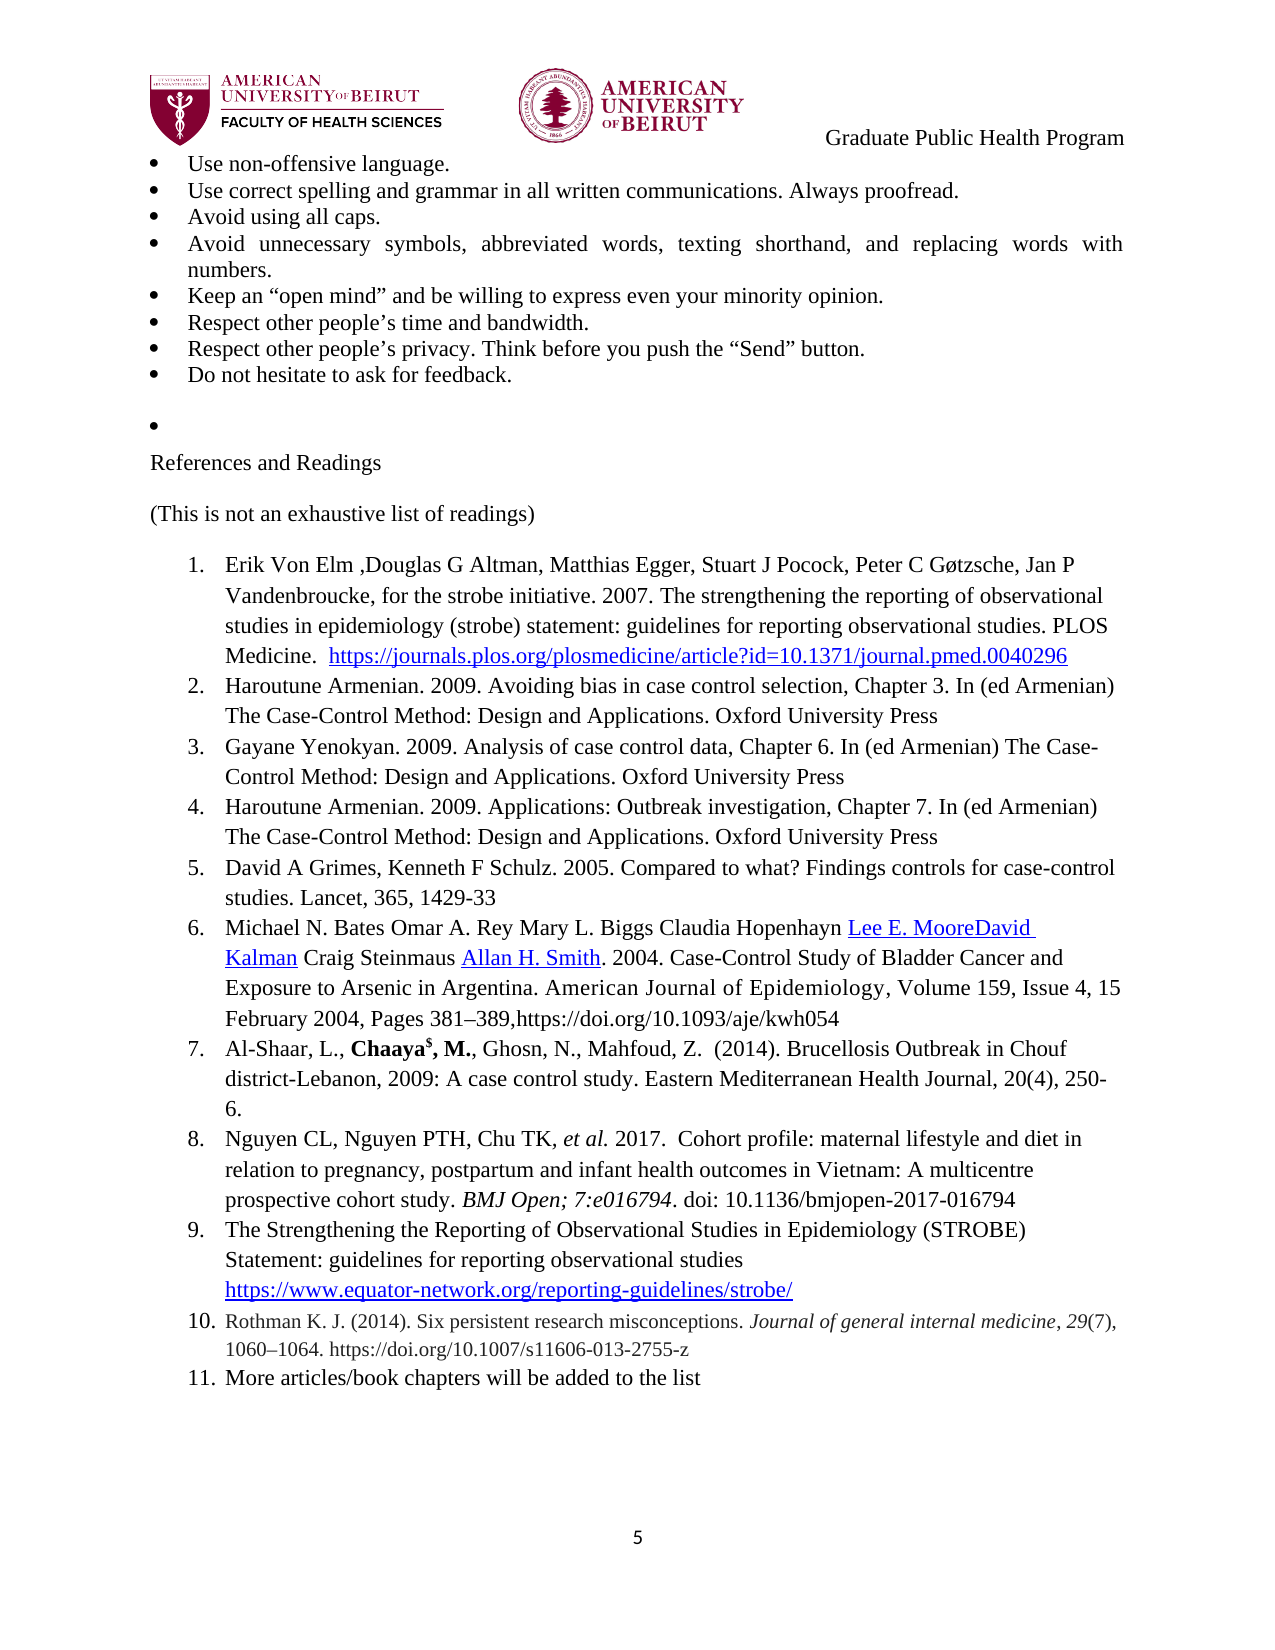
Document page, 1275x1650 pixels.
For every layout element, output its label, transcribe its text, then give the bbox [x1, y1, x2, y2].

picture [518, 68, 744, 143]
text (This is not an exhaustive list of readings) [150, 501, 1125, 527]
list Michael N. Bates Omar A. Rey Mary L. Biggs Claudia Hopenhayn Lee E. MooreDavid Kalman Craig Steinmaus Allan H. Smith. 2004. Case-Control Study of Bladder Cancer and Exposure to Arsenic in Argentina. American Journal of Epidemiology, Volume 159, Issue 4, 15 February 2004, Pages 381–389,https://doi.org/10.1093/aje/kwh054 [187, 914, 1125, 1031]
list Avoid unnecessary symbols, abbreviated words, texting shorthand, and replacing words with numbers. [150, 229, 1125, 282]
list Keep an “open mind” and be willing to express even your minority opinion. [150, 282, 1125, 309]
list Do not hesitate to ask for feedback. [150, 361, 1125, 388]
list Erik Von Elm ,Douglas G Altman, Matthias Egger, Stuart J Pocock, Peter C Gøtzsche, Jan P Vandenbroucke, for the strobe initiative. 2007. The strengthening the reporting of observational studies in epidemiology (strobe) statement: guidelines for reporting observational studies. PLOS Medicine. https://journals.plos.org/plosmedicine/article?id=10.1371/journal.pmed.0040296 [187, 552, 1125, 668]
list Use correct spelling and grammar in all written communications. Always proofread. [150, 177, 1125, 203]
list Nguyen CL, Nguyen PTH, Chu TK, et al. 2017. Cohort profile: maternal lifestyle and diet in relation to pregnancy, postpartum and infant health outcomes in Vietnam: A multicentre prospective cohort study. BMJ Open; 7:e016794. doi: 10.1136/bmjopen-2017-016794 [187, 1126, 1125, 1212]
picture [150, 75, 444, 146]
text References and Readings [150, 449, 1125, 476]
list Haroutune Armenian. 2009. Avoiding bias in case control selection, Chapter 3. In (ed Armenian) The Case-Control Method: Design and Applications. Oxford University Press [187, 672, 1125, 729]
list David A Grimes, Kenneth F Schulz. 2005. Compared to what? Findings controls for case-control studies. Lancet, 365, 1429-33 [187, 854, 1125, 910]
list Respect other people’s time and bandwidth. [150, 309, 1125, 335]
list The Strengthening the Reporting of Observational Studies in Epidemiology (STROBE) Statement: guidelines for reporting observational studies https://www.equator-network.org/reporting-guidelines/strobe/ [187, 1216, 1125, 1303]
list Al-Shaar, L., Chaaya$, M., Ghosn, N., Mahfoud, Z. (2014). Brucellosis Outbreak in Chouf district-Lebanon, 2009: A case control study. Eastern Mediterranean Health Journal, 20(4), 250-6. [187, 1035, 1125, 1122]
list Haroutune Armenian. 2009. Applications: Outbreak investigation, Chapter 7. In (ed Armenian) The Case-Control Method: Design and Applications. Oxford University Press [187, 793, 1125, 850]
list Avoid using all caps. [150, 203, 1125, 229]
list Use non-offensive language. [150, 151, 1125, 177]
list Rothman K. J. (2014). Six persistent research misconceptions. Journal of general internal medicine, 29(7), 1060–1064. https://doi.org/10.1007/s11606-013-2755-z [187, 1307, 1125, 1361]
list Respect other people’s privacy. Think before you push the “Send” button. [150, 335, 1125, 361]
list Gayane Yenokyan. 2009. Analysis of case control data, Chapter 6. In (ed Armenian) The Case-Control Method: Design and Applications. Oxford University Press [187, 733, 1125, 789]
list More articles/book chapters will be added to the list [187, 1364, 1125, 1391]
